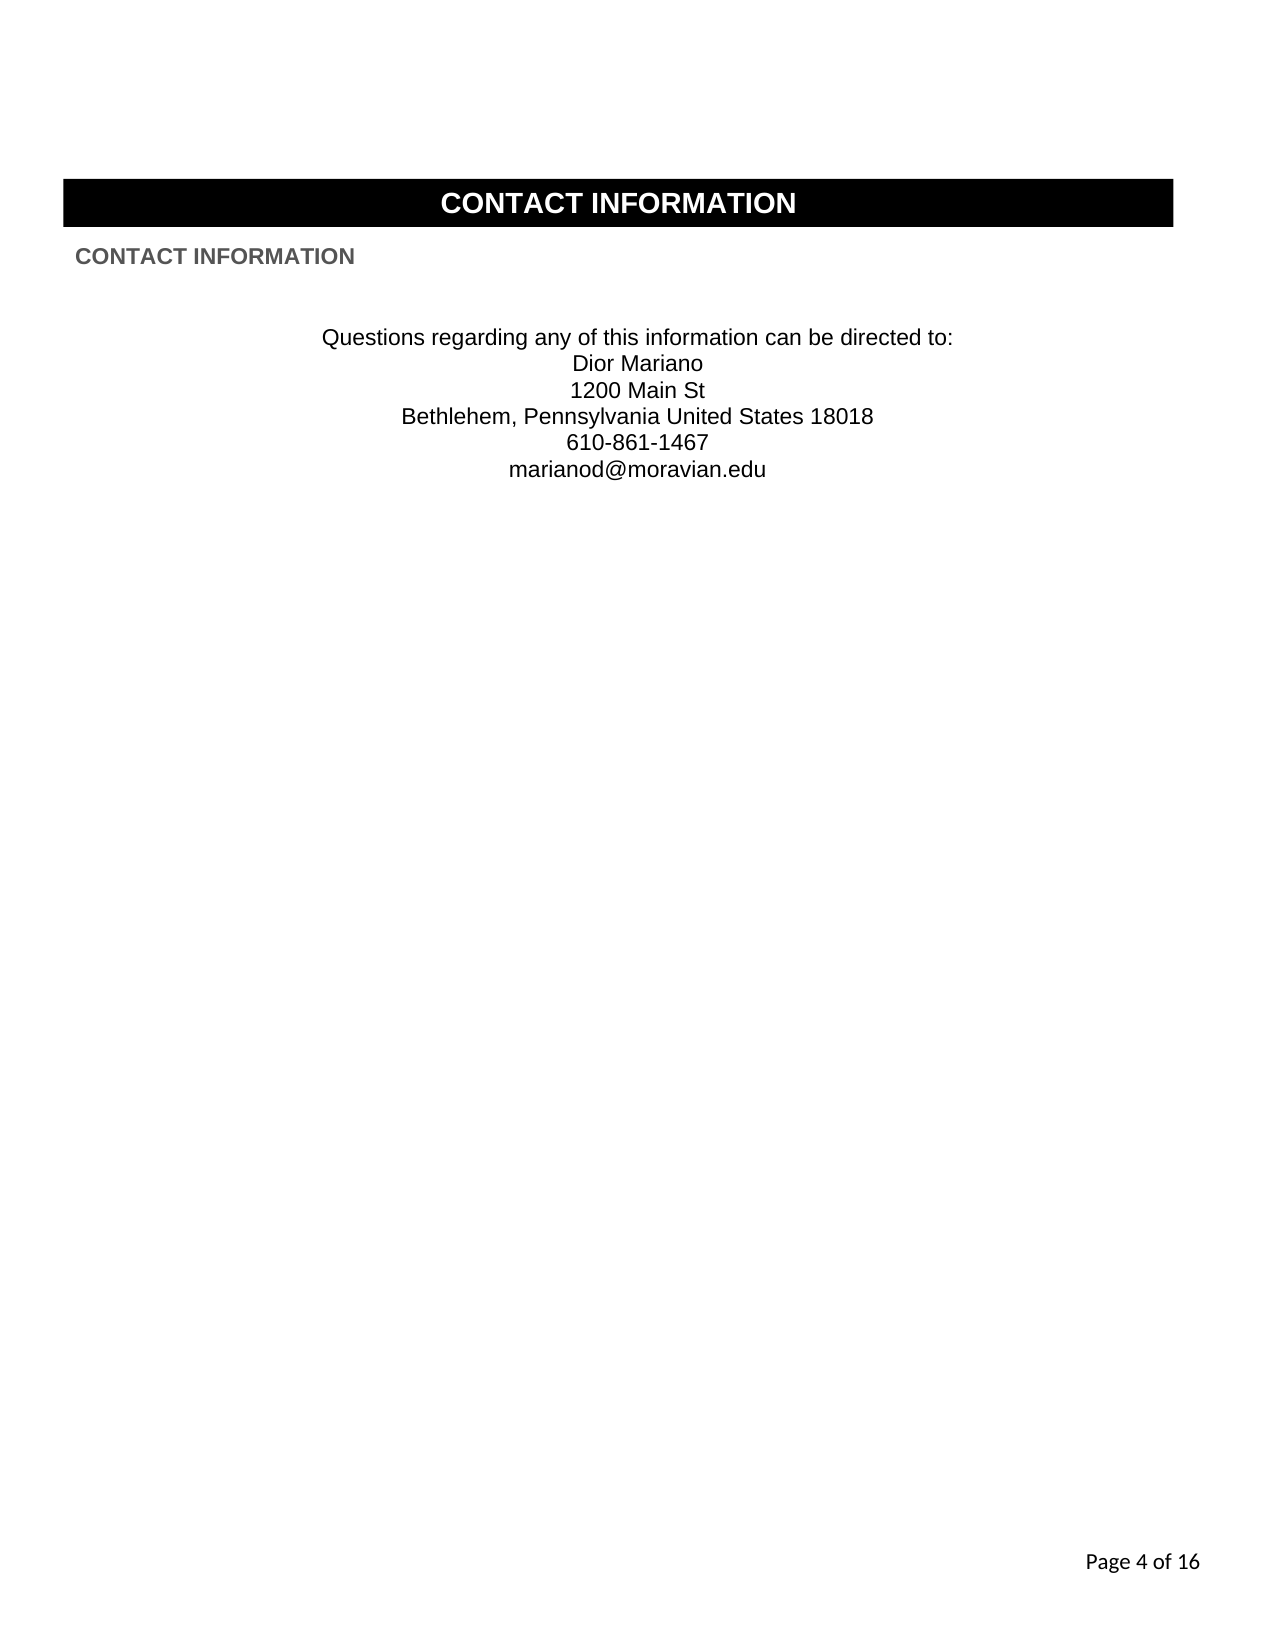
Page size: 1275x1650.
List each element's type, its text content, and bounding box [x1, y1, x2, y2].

text 610-861-1467 [75, 429, 1200, 456]
text marianod@moravian.edu [75, 456, 1200, 482]
text Bethlehem, Pennsylvania United States 18018 [75, 403, 1200, 429]
text 1200 Main St [75, 377, 1200, 403]
text CONTACT INFORMATION [75, 243, 1200, 269]
text Questions regarding any of this information can be directed to: [75, 324, 1200, 350]
text Dior Mariano [75, 350, 1200, 377]
